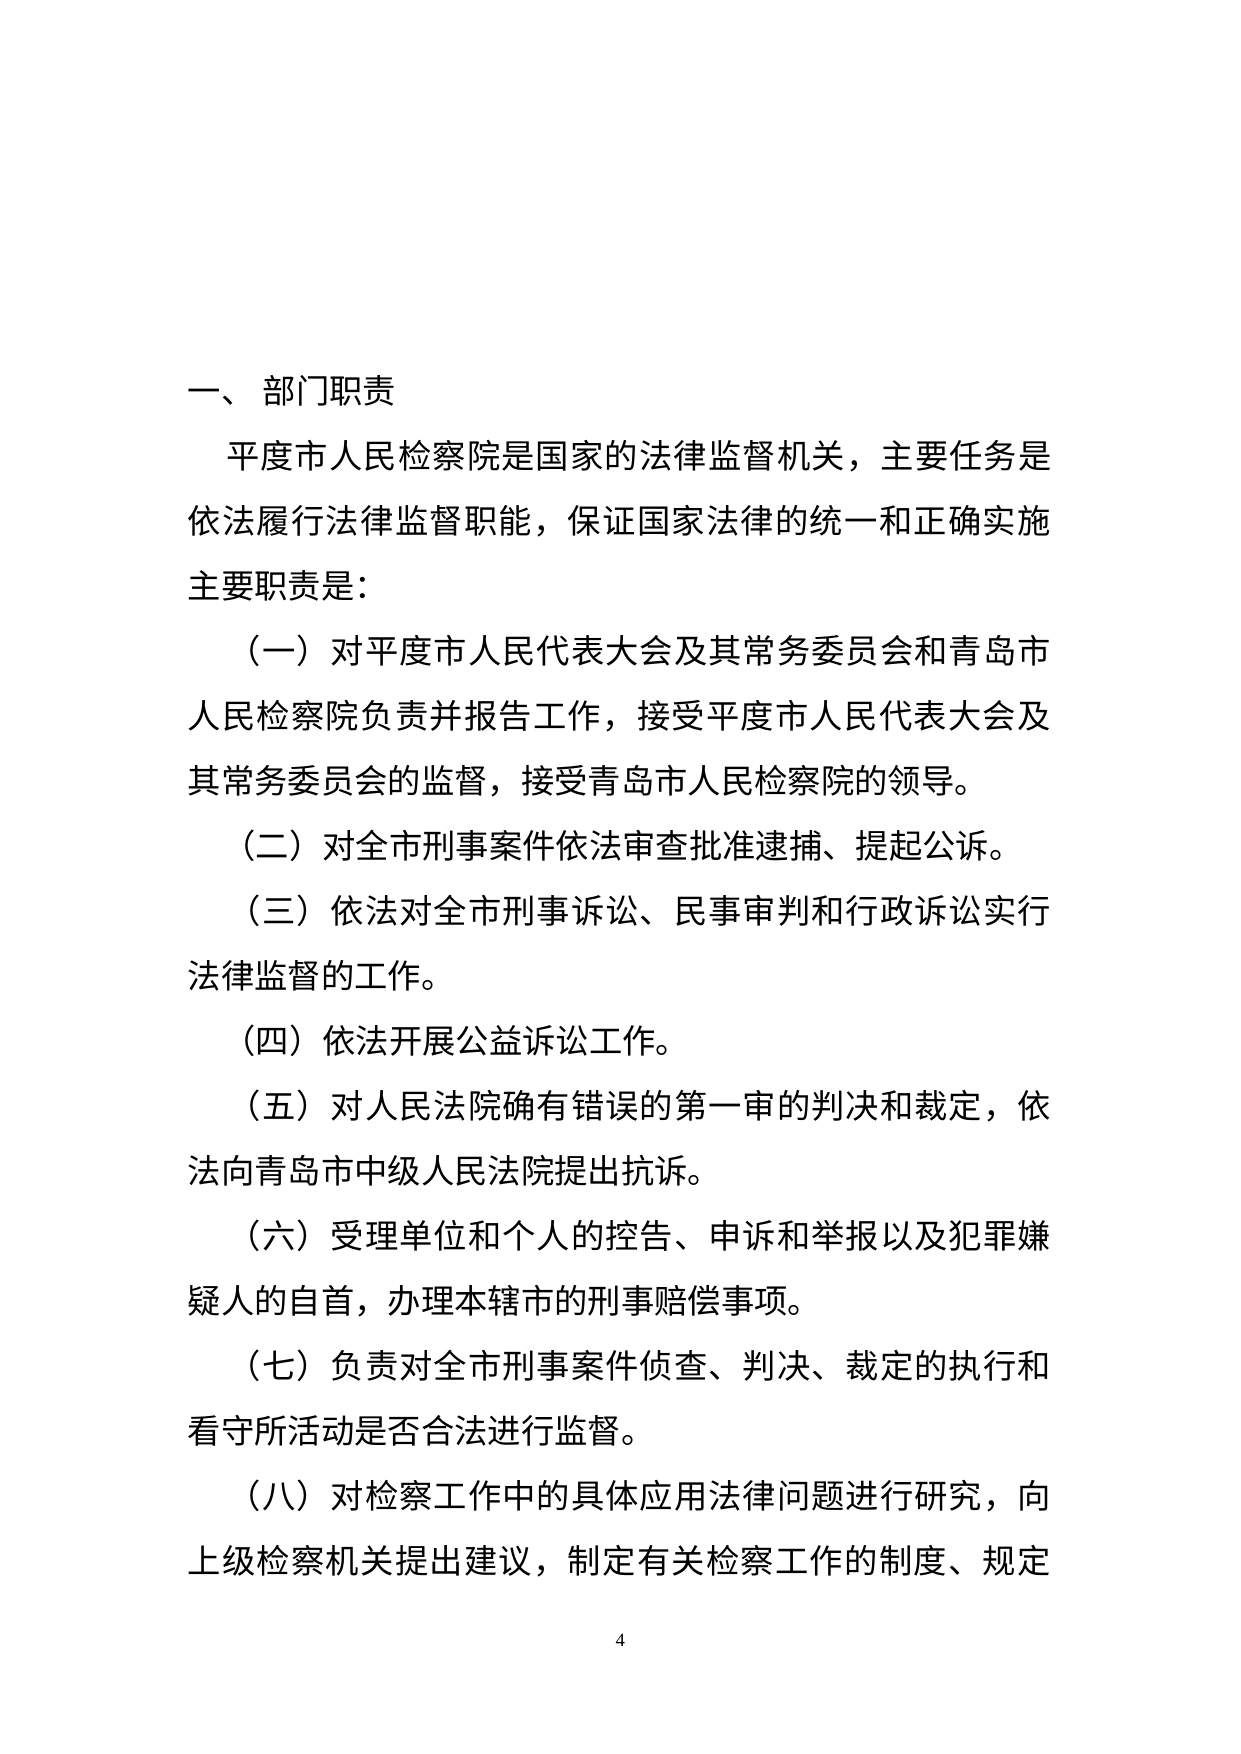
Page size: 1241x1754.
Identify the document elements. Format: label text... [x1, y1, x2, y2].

list 部门职责 [187, 357, 1053, 422]
text 平度市人民检察院是国家的法律监督机关，主要任务是依法履行法律监督职能，保证国家法律的统一和正确实施。主要职责是： [187, 422, 1053, 617]
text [187, 1462, 1053, 1592]
text （一）对平度市人民代表大会及其常务委员会和青岛市人民检察院负责并报告工作，接受平度市人民代表大会及其常务委员会的监督，接受青岛市人民检察院的领导。 [187, 617, 1053, 812]
text （七）负责对全市刑事案件侦查、判决、裁定的执行和看守所活动是否合法进行监督。 [187, 1332, 1053, 1462]
text （五）对人民法院确有错误的第一审的判决和裁定，依法向青岛市中级人民法院提出抗诉。 [187, 1072, 1053, 1202]
text （六）受理单位和个人的控告、申诉和举报以及犯罪嫌疑人的自首，办理本辖市的刑事赔偿事项。 [187, 1202, 1053, 1332]
text （二）对全市刑事案件依法审查批准逮捕、提起公诉。 [187, 812, 1053, 877]
text （三）依法对全市刑事诉讼、民事审判和行政诉讼实行法律监督的工作。 [187, 877, 1053, 1007]
text （四）依法开展公益诉讼工作。 [187, 1007, 1053, 1072]
